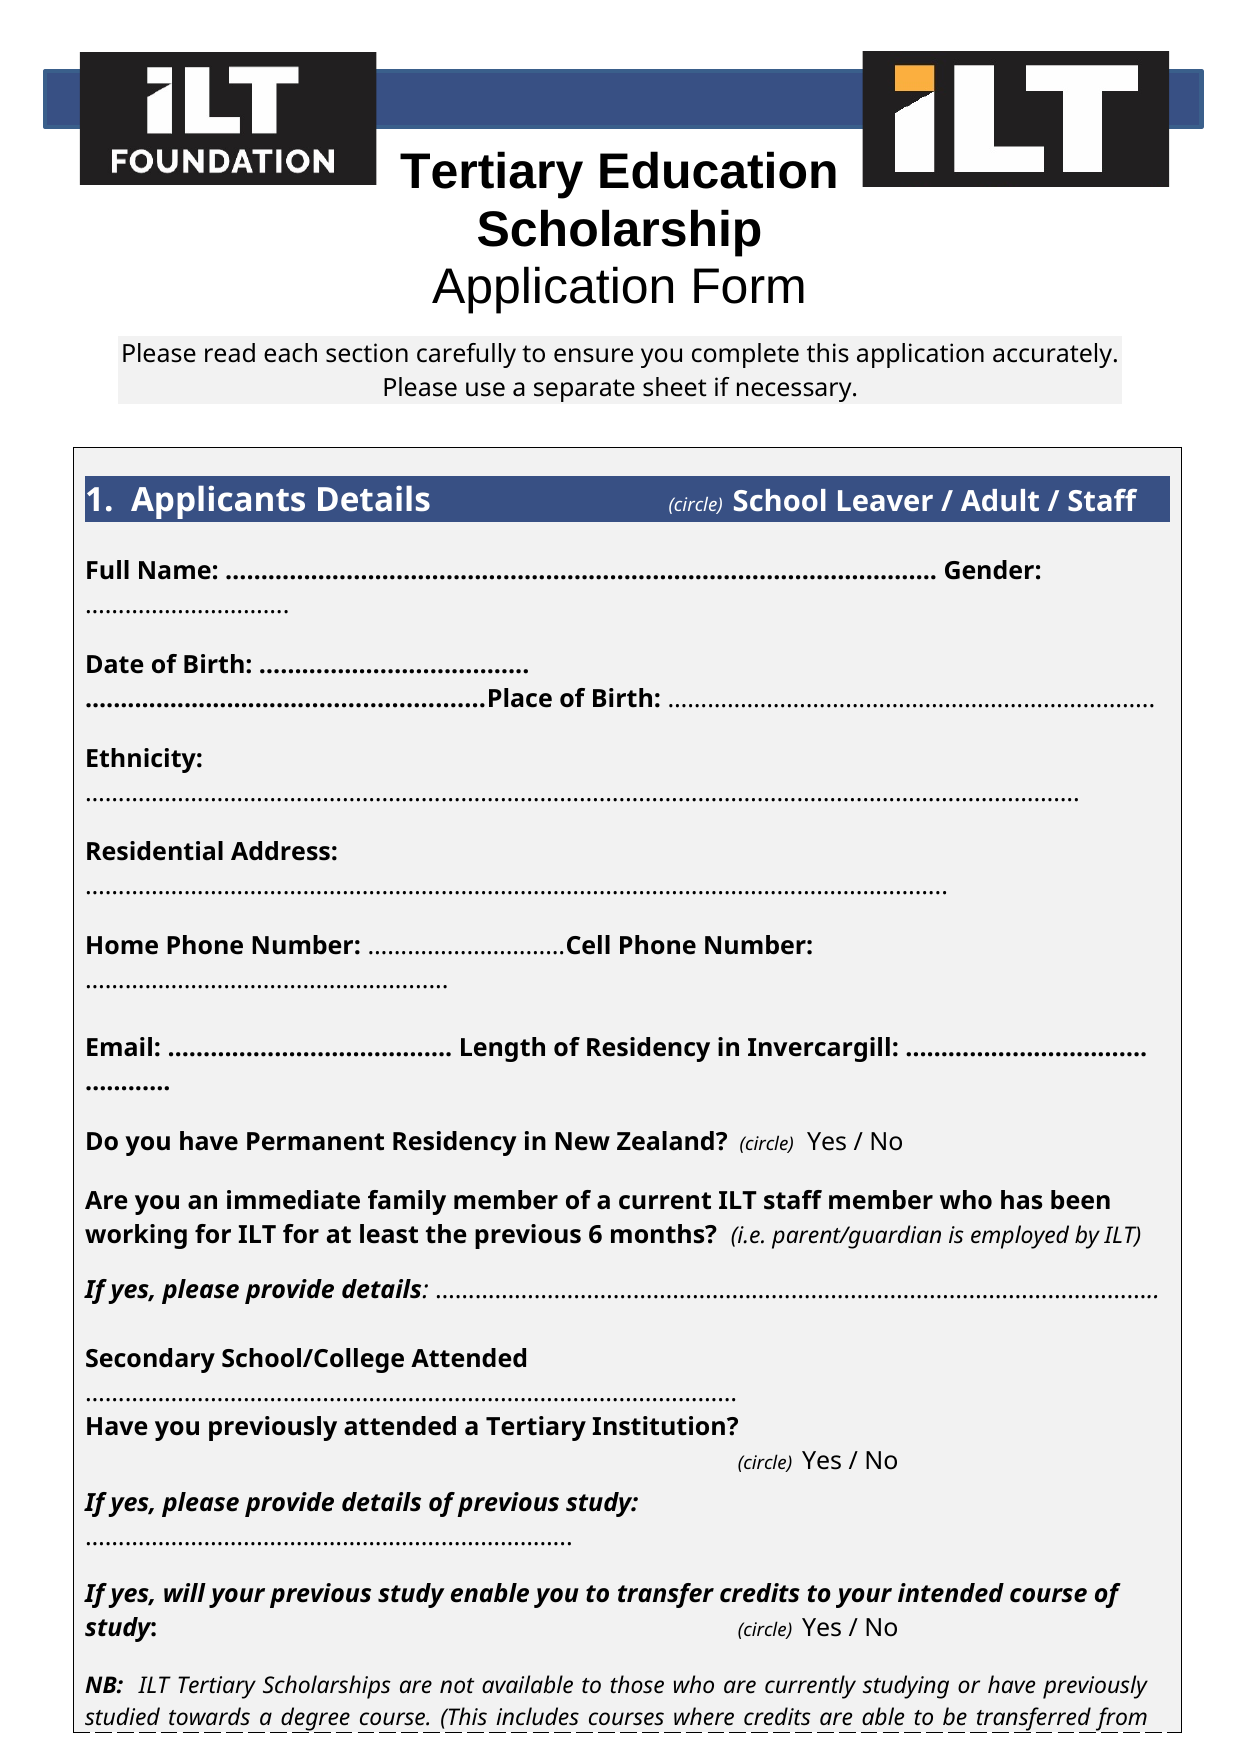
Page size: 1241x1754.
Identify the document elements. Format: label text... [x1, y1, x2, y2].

picture [862, 51, 1170, 187]
text Please read each section carefully to ensure you complete this application accurately. Please use a separate sheet if necessary. [118, 336, 1122, 404]
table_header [74, 448, 1181, 1732]
picture [79, 52, 377, 185]
